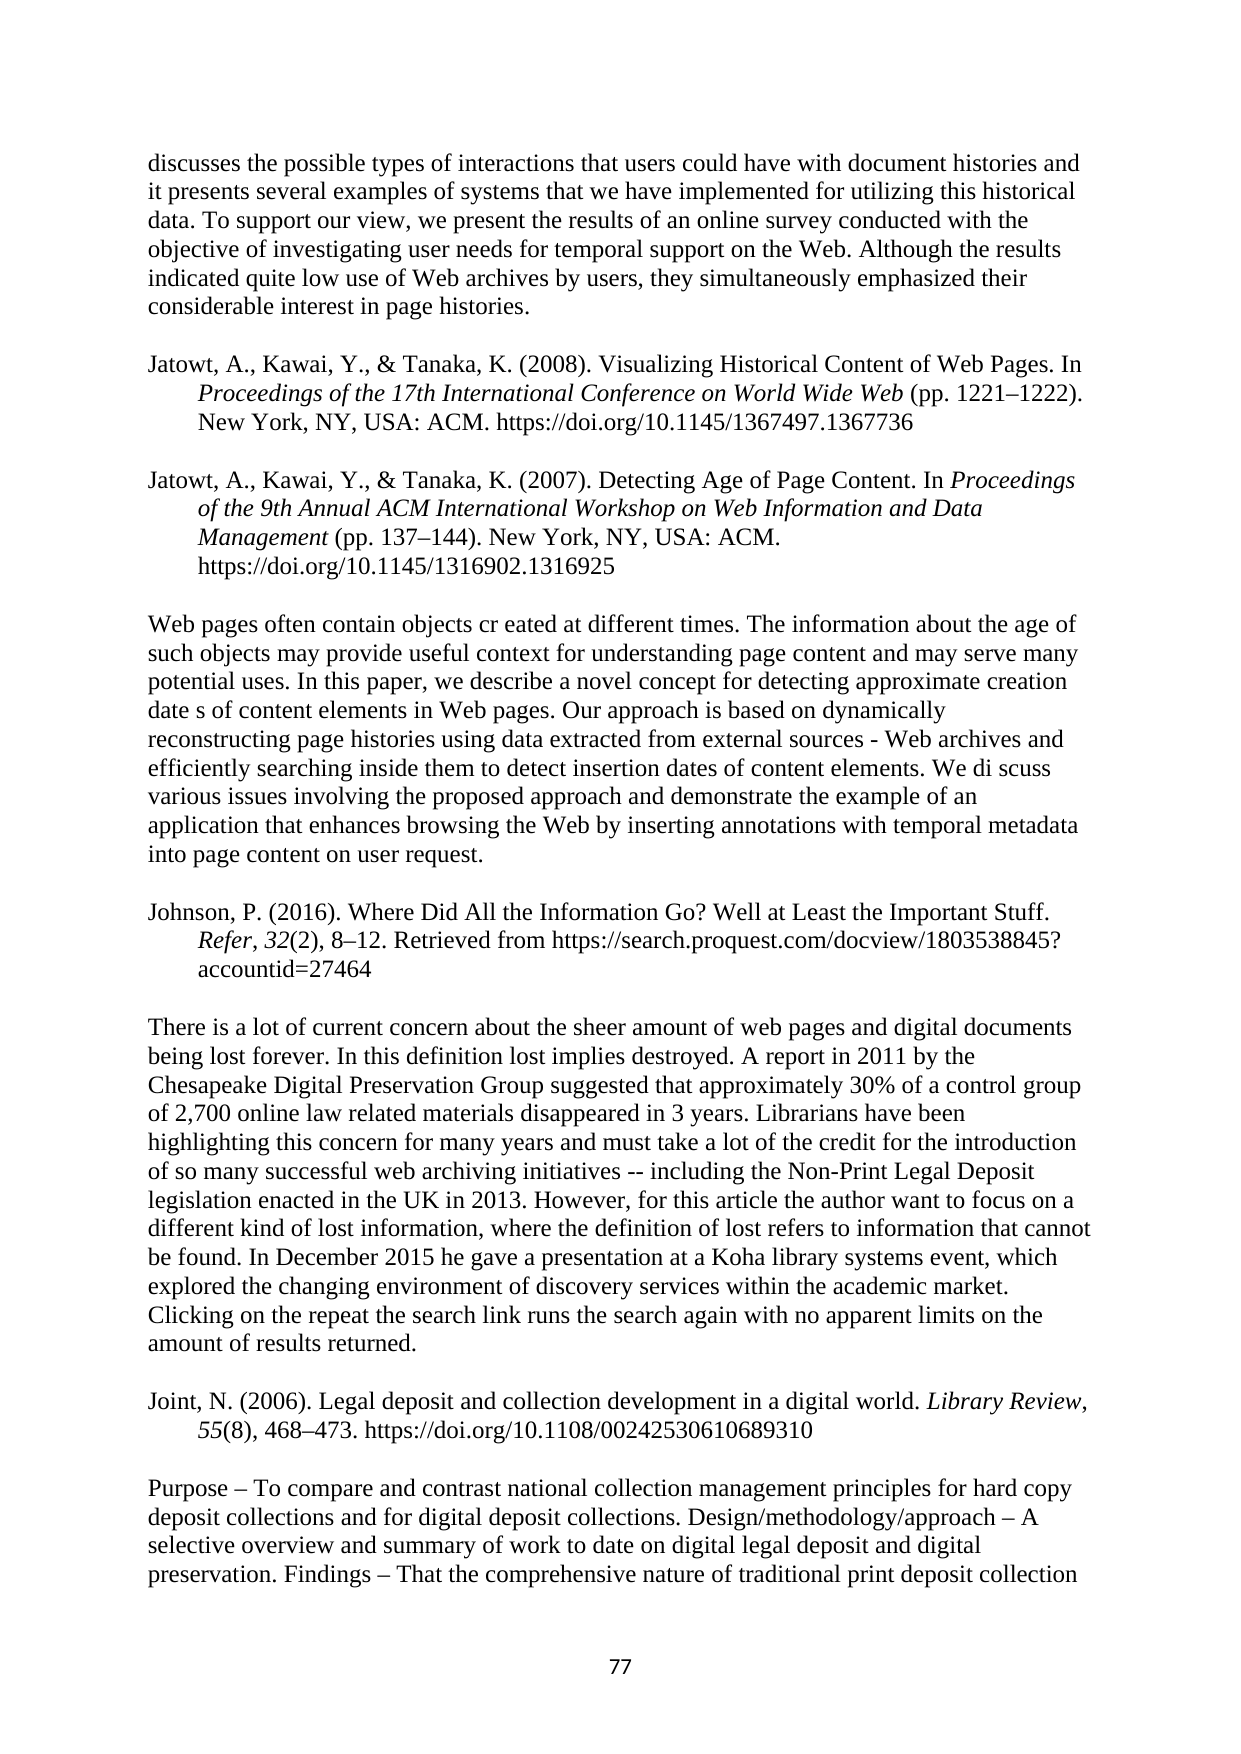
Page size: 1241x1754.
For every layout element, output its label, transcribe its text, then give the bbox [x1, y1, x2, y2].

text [148, 1473, 1093, 1588]
text There is a lot of current concern about the sheer amount of web pages and digital documents being lost forever. In this definition lost implies destroyed. A report in 2011 by the Chesapeake Digital Preservation Group suggested that approximately 30% of a control group of 2,700 online law related materials disappeared in 3 years. Librarians have been highlighting this concern for many years and must take a lot of the credit for the introduction of so many successful web archiving initiatives -- including the Non-Print Legal Deposit legislation enacted in the UK in 2013. However, for this article the author want to focus on a different kind of lost information, where the definition of lost refers to information that cannot be found. In December 2015 he gave a presentation at a Koha library systems event, which explored the changing environment of discovery services within the academic market. Clicking on the repeat the search link runs the search again with no apparent limits on the amount of results returned. [148, 1012, 1093, 1357]
text Johnson, P. (2016). Where Did All the Information Go? Well at Least the Important Stuff. Refer, 32(2), 8–12. Retrieved from https://search.proquest.com/docview/1803538845?accountid=27464 [148, 897, 1093, 983]
text Jatowt, A., Kawai, Y., & Tanaka, K. (2008). Visualizing Historical Content of Web Pages. In Proceedings of the 17th International Conference on World Wide Web (pp. 1221–1222). New York, NY, USA: ACM. https://doi.org/10.1145/1367497.1367736 [148, 349, 1093, 436]
text Jatowt, A., Kawai, Y., & Tanaka, K. (2007). Detecting Age of Page Content. In Proceedings of the 9th Annual ACM International Workshop on Web Information and Data Management (pp. 137–144). New York, NY, USA: ACM. https://doi.org/10.1145/1316902.1316925 [148, 465, 1093, 580]
text Web pages often contain objects cr eated at different times. The information about the age of such objects may provide useful context for understanding page content and may serve many potential uses. In this paper, we describe a novel concept for detecting approximate creation date s of content elements in Web pages. Our approach is based on dynamically reconstructing page histories using data extracted from external sources - Web archives and efficiently searching inside them to detect insertion dates of content elements. We di scuss various issues involving the proposed approach and demonstrate the example of an application that enhances browsing the Web by inserting annotations with temporal metadata into page content on user request. [148, 609, 1093, 868]
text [148, 148, 1093, 320]
text Joint, N. (2006). Legal deposit and collection development in a digital world. Library Review, 55(8), 468–473. https://doi.org/10.1108/00242530610689310 [148, 1386, 1093, 1444]
